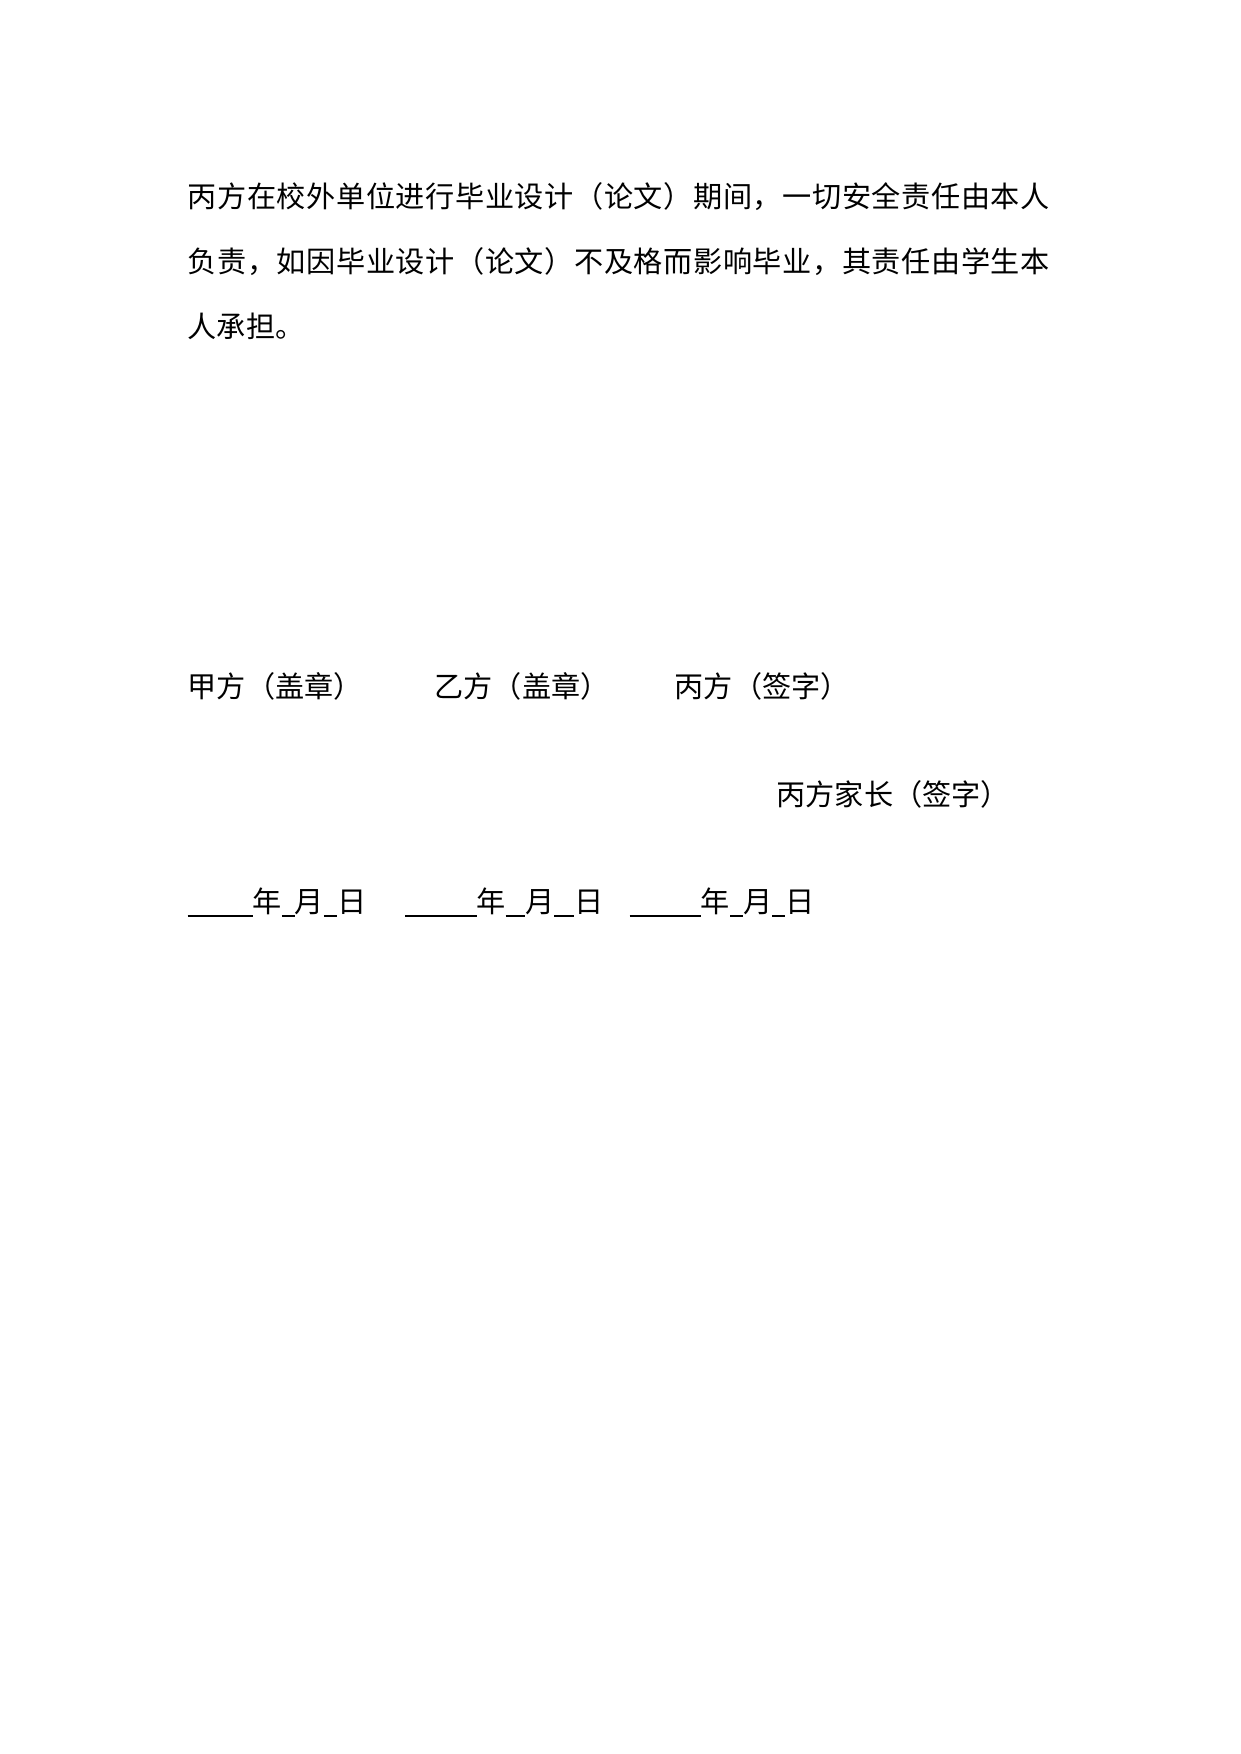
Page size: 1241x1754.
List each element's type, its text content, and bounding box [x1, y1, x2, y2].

text 年 月 日 年 月 日 年 月 日 [187, 867, 1053, 932]
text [187, 162, 1053, 357]
text 丙方家长（签字） [187, 760, 1053, 825]
text 甲方（盖章） 乙方（盖章） 丙方（签字） [187, 653, 1053, 718]
